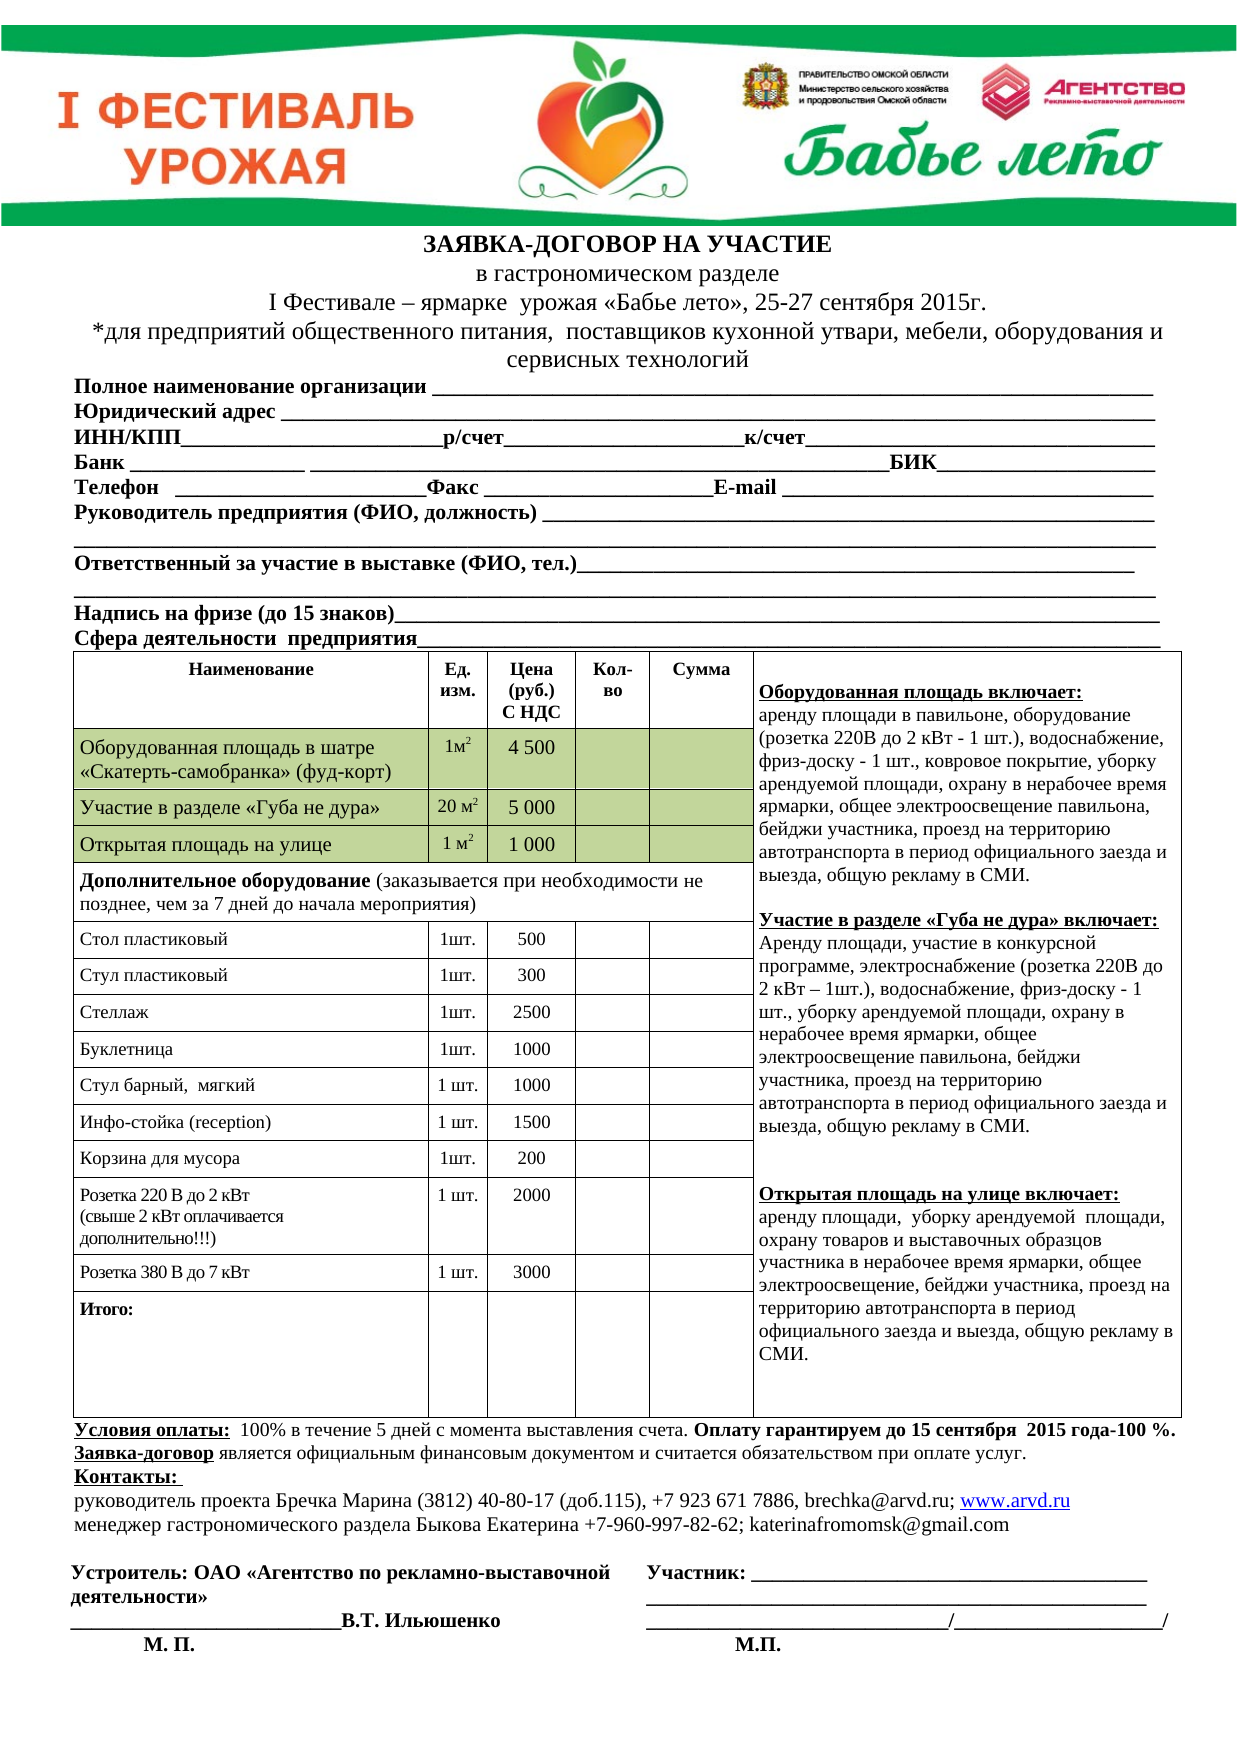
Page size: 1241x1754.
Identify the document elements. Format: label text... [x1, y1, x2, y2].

table_cell [429, 1292, 487, 1417]
text I Фестивале – ярмарке урожая «Бабье лето», 25-27 сентября 2015г. [74, 287, 1181, 316]
table_cell 4 500 [488, 729, 575, 788]
table_cell [650, 1032, 753, 1067]
table_header Оборудованная площадь включает: аренду площади в павильоне, оборудование (розетка 220В до 2 кВт - 1 шт.), водоснабжение, фриз-доску - 1 шт., ковровое покрытие, уборку арендуемой площади, охрану в нерабочее время ярмарки, общее электроосвещение павильона, бейджи участника, проезд на территорию автотранспорта в период официального заезда и выезда, общую рекламу в СМИ. Участие в разделе «Губа не дура» включает: Аренду площади, участие в конкурсной программе, электроснабжение (розетка 220В до 2 кВт – 1шт.), водоснабжение, фриз-доску - 1 шт., уборку арендуемой площади, охрану в нерабочее время ярмарки, общее электроосвещение павильона, бейджи участника, проезд на территорию автотранспорта в период официального заезда и выезда, общую рекламу в СМИ. Открытая площадь на улице включает: аренду площади, уборку арендуемой площади, охрану товаров и выставочных образцов участника в нерабочее время ярмарки, общее электроосвещение, бейджи участника, проезд на территорию автотранспорта в период официального заезда и выезда, общую рекламу в СМИ. [754, 652, 1181, 1417]
table_cell [576, 1068, 649, 1104]
table_cell [576, 729, 649, 788]
table_cell 1000 [488, 1032, 575, 1067]
table_cell [650, 729, 753, 788]
table_cell 2500 [488, 995, 575, 1031]
table_cell Оборудованная площадь в шатре «Скатерть-самобранка» (фуд-корт) [74, 729, 428, 788]
table_cell 1шт. [429, 1141, 487, 1177]
table_cell 1 м2 [429, 826, 487, 862]
text Заявка-договор является официальным финансовым документом и считается обязательством при оплате услуг. [74, 1441, 1181, 1464]
table_cell [576, 1178, 649, 1254]
table_cell [650, 790, 753, 825]
text Надпись на фризе (до 15 знаков)______________________________________________________________________ [74, 600, 1181, 625]
table_cell Дополнительное оборудование (заказывается при необходимости не позднее, чем за 7 дней до начала мероприятия) [74, 863, 753, 921]
table_cell Инфо-стойка (reception) [74, 1105, 428, 1140]
text *для предприятий общественного питания, поставщиков кухонной утвари, мебели, оборудования и сервисных технологий [74, 316, 1181, 373]
table_cell 1500 [488, 1105, 575, 1140]
table_cell [650, 922, 753, 957]
table_cell [650, 1068, 753, 1104]
table_cell 1 шт. [429, 1105, 487, 1140]
table_cell [576, 1255, 649, 1291]
text Банк ________________ _____________________________________________________БИК____________________ [74, 449, 1181, 474]
table_cell 1шт. [429, 995, 487, 1031]
table_cell Стул пластиковый [74, 959, 428, 994]
table_header Сумма [650, 652, 753, 728]
table_cell 1 000 [488, 826, 575, 862]
table_cell 500 [488, 922, 575, 957]
table_header Участник: ______________________________________ ________________________________________________ [635, 1560, 1195, 1608]
table_cell [650, 959, 753, 994]
table_cell 1м2 [429, 729, 487, 788]
table_cell [576, 826, 649, 862]
table_cell Розетка 380 В до 7 кВт [74, 1255, 428, 1291]
table_cell [650, 1105, 753, 1140]
table_cell __________________________В.Т. Ильюшенко М. П. [59, 1608, 635, 1680]
table_cell Буклетница [74, 1032, 428, 1067]
text Ответственный за участие в выставке (ФИО, тел.)___________________________________________________ [74, 550, 1181, 575]
text в гастрономическом разделе [74, 258, 1181, 287]
text ИНН/КПП________________________р/счет______________________к/счет________________________________ [74, 424, 1181, 449]
table_cell 1000 [488, 1068, 575, 1104]
table_cell Участие в разделе «Губа не дура» [74, 790, 428, 825]
picture [0, 25, 1236, 225]
table_cell [650, 1255, 753, 1291]
table_cell 5 000 [488, 790, 575, 825]
table_header Ед. изм. [429, 652, 487, 728]
table_cell [576, 922, 649, 957]
table_header Кол- во [576, 652, 649, 728]
table_cell Итого: [74, 1292, 428, 1417]
text ___________________________________________________________________________________________________ [74, 575, 1181, 600]
table_cell 3000 [488, 1255, 575, 1291]
table_cell [576, 1292, 649, 1417]
table_cell [488, 1292, 575, 1417]
table_cell Розетка 220 В до 2 кВт (свыше 2 кВт оплачивается дополнительно!!!) [74, 1178, 428, 1254]
table_cell 1 шт. [429, 1068, 487, 1104]
text менеджер гаcтрономического раздела Быкова Екатерина +7-960-997-82-62; katerinafromomsk@gmail.com [74, 1512, 1181, 1536]
table_cell 1шт. [429, 922, 487, 957]
text Телефон _______________________Факс _____________________Е-mail __________________________________ [74, 474, 1181, 499]
table_cell [576, 1032, 649, 1067]
table_cell Открытая площадь на улице [74, 826, 428, 862]
table_cell [650, 1292, 753, 1417]
text Руководитель предприятия (ФИО, должность) ________________________________________________________ [74, 499, 1181, 524]
table_cell [650, 1141, 753, 1177]
table_cell [576, 790, 649, 825]
table_cell 300 [488, 959, 575, 994]
table_header Наименование [74, 652, 428, 728]
table_cell 1шт. [429, 1032, 487, 1067]
table_cell 2000 [488, 1178, 575, 1254]
table_cell [576, 959, 649, 994]
table_cell 20 м2 [429, 790, 487, 825]
text Юридический адрес ________________________________________________________________________________ [74, 398, 1181, 424]
table_cell _____________________________/____________________/ М.П. [635, 1608, 1195, 1680]
table_cell [576, 995, 649, 1031]
text руководитель проекта Бречка Марина (3812) 40-80-17 (доб.115), +7 923 671 7886, brechka@arvd.ru; www.arvd.ru [74, 1488, 1181, 1512]
table_header Устроитель: ОАО «Агентство по рекламно-выставочной деятельности» [59, 1560, 635, 1608]
text Контакты: [74, 1464, 1181, 1488]
table_cell [650, 826, 753, 862]
table_cell Стул барный, мягкий [74, 1068, 428, 1104]
text Условия оплаты: 100% в течение 5 дней с момента выставления счета. Оплату гарантируем до 15 сентября 2015 года-100 %. [74, 1418, 1181, 1441]
text Сфера деятельности предприятия____________________________________________________________________ [74, 625, 1181, 651]
table_cell [650, 995, 753, 1031]
table_cell 1 шт. [429, 1255, 487, 1291]
table_cell 1шт. [429, 959, 487, 994]
table_cell Стол пластиковый [74, 922, 428, 957]
table_cell [576, 1141, 649, 1177]
text Полное наименование организации __________________________________________________________________ [74, 373, 1181, 398]
table_header Цена (руб.) С НДС [488, 652, 575, 728]
text ЗАЯВКА-ДОГОВОР НА УЧАСТИЕ [74, 225, 1181, 258]
table_cell 1 шт. [429, 1178, 487, 1254]
text ___________________________________________________________________________________________________ [74, 524, 1181, 550]
table_cell 200 [488, 1141, 575, 1177]
table_cell Корзина для мусора [74, 1141, 428, 1177]
table_cell [650, 1178, 753, 1254]
table_cell Стеллаж [74, 995, 428, 1031]
table_cell [576, 1105, 649, 1140]
